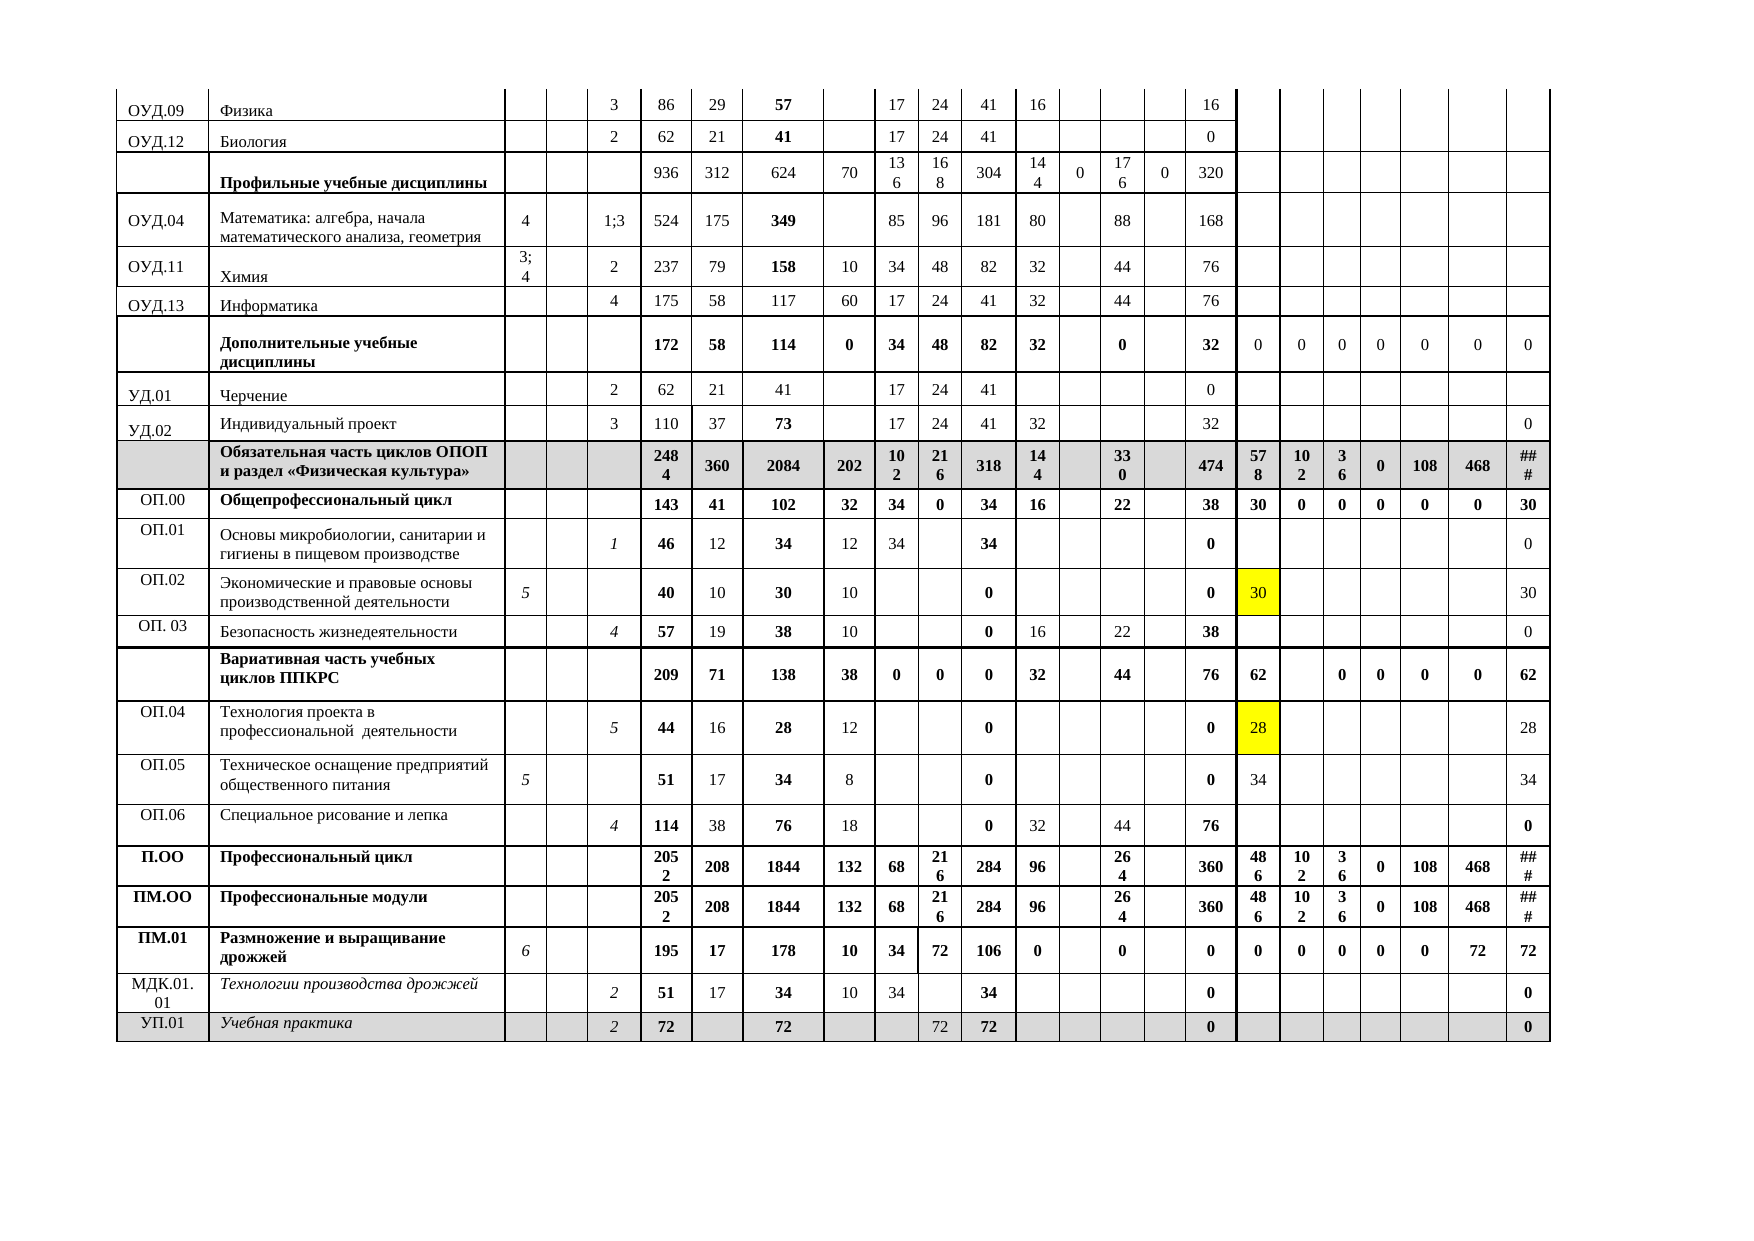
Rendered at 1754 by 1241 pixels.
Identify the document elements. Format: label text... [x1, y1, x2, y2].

table_cell 72 [1507, 928, 1549, 972]
table_cell 62 [642, 121, 691, 151]
table_cell [506, 974, 546, 1012]
table_cell 172 [642, 317, 691, 371]
table_cell 16 [1017, 89, 1059, 120]
table_cell УП.01 [118, 1013, 208, 1041]
table_cell 32 [1017, 805, 1059, 845]
table_cell 72 [962, 1013, 1015, 1041]
table_cell [1145, 847, 1185, 885]
table_cell [1145, 887, 1185, 926]
table_cell [876, 1013, 918, 1041]
table_cell ### [1507, 442, 1549, 488]
table_cell ОУД.13 [117, 287, 208, 315]
table_cell 114 [642, 805, 691, 845]
table_cell 330 [1101, 442, 1144, 488]
table_cell [506, 847, 546, 885]
table_cell 0 [1401, 490, 1448, 518]
table_cell [1060, 702, 1100, 754]
table_cell [1324, 193, 1360, 246]
table_cell 175 [642, 287, 691, 315]
table_cell 4 [588, 805, 640, 845]
table_cell Математика: алгебра, начала математического анализа, геометрия [210, 194, 504, 246]
table_cell 0 [1101, 928, 1144, 972]
table_cell 468 [1449, 442, 1506, 488]
table_cell 0 [1507, 616, 1549, 646]
table_cell 85 [876, 194, 918, 246]
table_cell 41 [743, 121, 823, 151]
table_cell 0 [962, 569, 1015, 615]
table_cell [547, 247, 587, 286]
table_cell 44 [1101, 805, 1144, 845]
table_cell [1145, 317, 1185, 371]
table_cell [1060, 194, 1100, 246]
table_cell [1281, 649, 1323, 699]
table_cell [824, 89, 874, 120]
table_cell [1449, 974, 1506, 1012]
table_cell 1844 [744, 847, 823, 885]
table_cell [588, 153, 640, 192]
table_cell 16 [1017, 616, 1059, 646]
table_cell Индивидуальный проект [210, 406, 504, 440]
table_cell [1324, 569, 1360, 615]
table_cell [1060, 805, 1100, 845]
table_cell 208 [693, 847, 742, 885]
table_cell 0 [1324, 490, 1360, 518]
table_cell [588, 755, 640, 804]
table_cell 76 [744, 805, 823, 845]
table_cell [1281, 974, 1323, 1012]
table_cell [118, 317, 208, 371]
table_cell [1449, 805, 1506, 845]
table_cell [1017, 373, 1059, 405]
table_cell 96 [1017, 887, 1059, 926]
table_cell 10 [825, 974, 874, 1012]
table_cell 10 [825, 569, 874, 615]
table_cell [547, 805, 587, 845]
table_cell 22 [1101, 616, 1144, 646]
table_cell 3;4 [506, 247, 546, 286]
table_cell [1281, 89, 1323, 120]
table_cell 76 [1186, 287, 1235, 315]
table_cell [1281, 616, 1323, 646]
table_cell 304 [962, 153, 1015, 192]
table_cell 2 [588, 247, 640, 286]
table_cell ОП.06 [118, 805, 208, 845]
table_cell [1507, 373, 1549, 405]
table_cell 0 [1060, 153, 1100, 192]
table_cell [547, 442, 587, 488]
table_cell [118, 441, 208, 488]
table_cell 237 [642, 247, 691, 286]
table_cell Химия [210, 247, 504, 286]
table_cell 0 [962, 755, 1015, 804]
table_cell [547, 373, 587, 405]
table_cell [1017, 974, 1059, 1012]
table_cell [506, 702, 546, 754]
table_cell 2484 [642, 442, 691, 488]
table_cell [547, 847, 587, 885]
table_cell 117 [743, 287, 823, 315]
table_cell 3 [588, 89, 640, 120]
table_cell [825, 1013, 874, 1041]
table_cell 32 [1186, 406, 1235, 440]
table_cell 102 [744, 490, 823, 518]
table_cell 2 [588, 121, 640, 151]
table_cell [1145, 519, 1185, 568]
table_cell 4 [588, 616, 640, 646]
table_cell [547, 89, 587, 120]
table_cell 8 [825, 755, 874, 804]
table_cell [824, 121, 874, 151]
table_cell 216 [919, 847, 961, 885]
table_cell 44 [1101, 649, 1144, 699]
table_cell [1238, 89, 1279, 120]
table_cell [547, 755, 587, 804]
table_cell [547, 490, 587, 518]
table_cell [1401, 755, 1448, 804]
table_cell 0 [1507, 406, 1549, 440]
table_cell [1324, 247, 1360, 286]
table_cell 110 [642, 406, 691, 440]
table_cell 102 [1281, 442, 1323, 488]
table_cell 34 [876, 247, 918, 286]
table_cell 0 [1361, 317, 1400, 371]
table_cell [1281, 569, 1323, 615]
table_cell 36 [1324, 442, 1360, 488]
table_cell 486 [1238, 847, 1279, 885]
table_cell [547, 1013, 587, 1041]
table_cell 0 [919, 490, 961, 518]
table_cell [1361, 616, 1400, 646]
table_cell [547, 974, 587, 1012]
table_cell 24 [919, 89, 961, 120]
table_cell [1017, 519, 1059, 568]
table_cell 41 [962, 373, 1015, 405]
table_cell 38 [1186, 490, 1235, 518]
table_cell [1449, 1013, 1506, 1041]
table_cell 0 [876, 649, 918, 699]
table_cell 72 [919, 1013, 961, 1041]
table_cell 76 [1186, 247, 1235, 286]
table_cell 144 [1017, 153, 1059, 192]
table_cell 46 [642, 519, 691, 568]
table_cell 38 [744, 616, 823, 646]
table_cell [1324, 373, 1360, 405]
table_cell 79 [692, 247, 742, 286]
table_cell [919, 974, 961, 1012]
table_cell 82 [962, 247, 1015, 286]
table_cell [1507, 193, 1549, 246]
table_cell 106 [962, 928, 1015, 972]
table_cell [876, 702, 918, 754]
table_cell [824, 406, 874, 440]
table_cell [1238, 247, 1279, 286]
table_cell Техническое оснащение предприятий общественного питания [210, 755, 504, 804]
table_cell [1361, 193, 1400, 246]
table_cell [1401, 287, 1448, 315]
table_cell 57 [743, 89, 823, 120]
table_cell 34 [876, 490, 918, 518]
table_cell 16 [693, 702, 742, 754]
table_cell [876, 755, 918, 804]
table_cell [1060, 287, 1100, 315]
table_cell [1145, 89, 1185, 120]
table_cell [1401, 805, 1448, 845]
table_cell 320 [1186, 153, 1235, 192]
table_cell [1145, 442, 1185, 488]
table_cell 34 [962, 490, 1015, 518]
table_cell [1238, 974, 1279, 1012]
table_cell 36 [1324, 847, 1360, 885]
table_cell [506, 373, 546, 405]
table_cell 22 [1101, 490, 1144, 518]
table_cell [1449, 702, 1506, 754]
table_cell 10 [825, 928, 874, 972]
table_cell [1324, 755, 1360, 804]
table_cell 0 [1507, 519, 1549, 568]
table_cell 468 [1449, 847, 1506, 885]
table_cell 10 [825, 616, 874, 646]
table_cell [1361, 120, 1400, 151]
table_cell ОП.04 [118, 702, 208, 754]
table_cell [1060, 406, 1100, 440]
table_cell 0 [1449, 649, 1506, 699]
table_cell Дополнительные учебные дисциплины [210, 317, 504, 371]
table_cell 17 [693, 974, 742, 1012]
table_cell 72 [919, 928, 961, 972]
table_cell 0 [1281, 928, 1323, 972]
table_cell [1361, 373, 1400, 405]
table_cell [1281, 247, 1323, 286]
table_cell [1361, 89, 1400, 120]
table_cell 62 [1507, 649, 1549, 699]
table_cell 34 [876, 519, 918, 568]
table_cell 132 [825, 847, 874, 885]
table_cell 29 [692, 89, 742, 120]
table_cell ОУД.12 [117, 121, 208, 151]
table_cell ОУД.09 [117, 89, 208, 120]
table_cell [1060, 373, 1100, 405]
table_cell [1361, 287, 1400, 315]
table_cell 312 [692, 153, 742, 192]
table_cell 0 [1186, 702, 1235, 754]
table_cell [547, 649, 587, 699]
table_cell 0 [1401, 317, 1448, 371]
table_cell УД.02 [118, 406, 208, 440]
table_cell 0 [1507, 317, 1549, 371]
table_cell [1238, 616, 1279, 646]
table_cell ОП.01 [118, 519, 208, 568]
table_cell [1401, 152, 1448, 192]
table_cell 10 [693, 569, 742, 615]
table_cell [547, 616, 587, 646]
table_cell [547, 194, 587, 246]
table_cell [876, 805, 918, 845]
table_cell [1281, 373, 1323, 405]
table_cell [506, 805, 546, 845]
table_cell 102 [1281, 887, 1323, 926]
table_cell 208 [693, 887, 742, 926]
table_cell 144 [1017, 442, 1059, 488]
table_cell 360 [1186, 887, 1235, 926]
table_cell 0 [1186, 928, 1235, 972]
table_cell [1060, 569, 1100, 615]
table_cell [1401, 616, 1448, 646]
table_cell 41 [743, 373, 823, 405]
table_cell 32 [825, 490, 874, 518]
table_cell [506, 121, 546, 151]
table_cell 32 [1017, 649, 1059, 699]
table_cell [1060, 847, 1100, 885]
table_cell 58 [692, 317, 742, 371]
table_cell [1324, 616, 1360, 646]
table_cell [1101, 89, 1144, 120]
table_cell 24 [919, 373, 961, 405]
table_cell [919, 702, 961, 754]
table_cell 4 [506, 194, 546, 246]
table_cell [1060, 887, 1100, 926]
table_cell [1060, 317, 1100, 371]
table_cell [1281, 193, 1323, 246]
table_cell [1449, 89, 1506, 120]
table_cell [1145, 406, 1185, 440]
table_cell [1060, 1013, 1100, 1041]
table_cell 12 [693, 519, 742, 568]
table_cell [1145, 974, 1185, 1012]
table_cell [547, 153, 587, 192]
table_cell 0 [1324, 317, 1360, 371]
table_cell 17 [876, 287, 918, 315]
table_cell 0 [1401, 928, 1448, 972]
table_cell 2 [588, 373, 640, 405]
table_cell ПМ.ОО [118, 887, 208, 926]
table_cell 264 [1101, 887, 1144, 926]
table_cell ### [1507, 847, 1549, 885]
table_cell 474 [1186, 442, 1235, 488]
table_cell 41 [693, 490, 742, 518]
table_cell Профессиональный цикл [210, 847, 504, 885]
table_cell [118, 649, 208, 699]
table_cell [1101, 755, 1144, 804]
table_cell Черчение [210, 373, 504, 405]
table_cell Вариативная часть учебных циклов ППКРС [210, 649, 504, 699]
table_cell [1145, 928, 1185, 972]
table_cell 0 [1449, 490, 1506, 518]
table_cell 10 [824, 247, 874, 286]
table_cell 28 [1238, 702, 1279, 754]
table_cell [506, 649, 546, 699]
table_cell [1238, 120, 1279, 151]
table_cell 34 [744, 974, 823, 1012]
table_cell 175 [692, 194, 742, 246]
table_cell 76 [1186, 805, 1235, 845]
table_cell 102 [1281, 847, 1323, 885]
table_cell [547, 519, 587, 568]
table_cell 0 [962, 702, 1015, 754]
table_cell Биология [209, 121, 504, 151]
table_cell [1361, 569, 1400, 615]
table_cell 0 [1281, 317, 1323, 371]
table_cell [588, 442, 640, 488]
table_cell 34 [1507, 755, 1549, 804]
table_cell Технологии производства дрожжей [210, 974, 504, 1012]
table_cell 360 [693, 442, 742, 488]
table_cell [1401, 974, 1448, 1012]
table_cell 0 [962, 805, 1015, 845]
table_cell 0 [1361, 847, 1400, 885]
table_cell 2 [588, 1013, 640, 1041]
table_cell 34 [876, 974, 918, 1012]
table_cell 2084 [744, 442, 823, 488]
table_cell 30 [1507, 490, 1549, 518]
table_cell 60 [824, 287, 874, 315]
table_cell [1145, 373, 1185, 405]
table_cell [1145, 121, 1185, 151]
table_cell [1145, 287, 1185, 315]
table_cell [506, 887, 546, 926]
table_cell [1060, 928, 1100, 972]
table_cell 16 [1017, 490, 1059, 518]
table_cell 5 [506, 755, 546, 804]
table_cell 143 [642, 490, 691, 518]
table_cell 96 [919, 194, 961, 246]
table_cell [1401, 1013, 1448, 1041]
table_cell ОП. 03 [118, 616, 208, 646]
table_cell 32 [1017, 406, 1059, 440]
table_cell [1060, 121, 1100, 151]
table_cell 136 [876, 153, 918, 192]
table_cell [919, 519, 961, 568]
table_cell 57 [642, 616, 691, 646]
table_cell 1844 [744, 887, 823, 926]
table_cell 102 [876, 442, 918, 488]
table_cell [1401, 373, 1448, 405]
table_cell [1145, 490, 1185, 518]
table_cell [506, 442, 546, 488]
table_cell [1281, 805, 1323, 845]
table_cell ### [1507, 887, 1549, 926]
table_cell [876, 569, 918, 615]
table_cell [506, 153, 546, 192]
table_cell Учебная практика [210, 1013, 504, 1041]
table_cell 80 [1017, 194, 1059, 246]
table_cell 2052 [642, 847, 691, 885]
table_cell [547, 406, 587, 440]
table_cell 76 [1186, 649, 1235, 699]
table_cell 0 [1361, 490, 1400, 518]
table_cell 21 [692, 373, 742, 405]
table_cell [1361, 406, 1400, 440]
table_cell [1324, 974, 1360, 1012]
table_cell [588, 490, 640, 518]
table_cell 0 [1017, 928, 1059, 972]
table_cell [1145, 569, 1185, 615]
table_cell 0 [1281, 490, 1323, 518]
table_cell 0 [1507, 974, 1549, 1012]
table_cell [1101, 519, 1144, 568]
table_cell 0 [1186, 519, 1235, 568]
table_cell 62 [642, 373, 691, 405]
table_cell 41 [962, 406, 1015, 440]
table_cell 216 [919, 442, 961, 488]
table_cell 19 [693, 616, 742, 646]
table_cell [1060, 974, 1100, 1012]
table_cell [1101, 1013, 1144, 1041]
table_cell [506, 89, 546, 120]
table_cell 524 [642, 194, 691, 246]
table_cell 41 [962, 121, 1015, 151]
table_cell [1507, 152, 1549, 192]
table_cell Технология проекта в профессиональной деятельности [210, 702, 504, 754]
table_cell [1145, 805, 1185, 845]
table_cell 88 [1101, 194, 1144, 246]
table_cell [1449, 519, 1506, 568]
table_cell 0 [824, 317, 874, 371]
table_cell 72 [744, 1013, 823, 1041]
table_cell 44 [1101, 247, 1144, 286]
table_cell 0 [1238, 317, 1279, 371]
table_cell 349 [743, 194, 823, 246]
table_cell 24 [919, 406, 961, 440]
table_cell [1401, 406, 1448, 440]
table_cell 1;3 [588, 194, 640, 246]
table_cell [1238, 519, 1279, 568]
table_cell 37 [693, 406, 742, 440]
table_cell [1449, 247, 1506, 286]
table_cell [1238, 805, 1279, 845]
table_cell [1401, 120, 1448, 151]
table_cell [1361, 974, 1400, 1012]
table_cell 32 [1186, 317, 1235, 371]
table_cell [1324, 152, 1360, 192]
table_cell 209 [642, 649, 691, 699]
table_cell 12 [825, 702, 874, 754]
table_cell [1361, 1013, 1400, 1041]
table_cell 38 [693, 805, 742, 845]
table_cell 17 [876, 121, 918, 151]
table_cell [1060, 442, 1100, 488]
table_cell 168 [1186, 194, 1235, 246]
table_cell [1101, 373, 1144, 405]
table_cell 18 [825, 805, 874, 845]
table_cell [1017, 569, 1059, 615]
table_cell 108 [1401, 847, 1448, 885]
table_cell [919, 755, 961, 804]
table_cell [547, 287, 587, 315]
table_cell ОУД.04 [118, 194, 208, 246]
table_cell 202 [825, 442, 874, 488]
table_cell [1361, 519, 1400, 568]
table_cell 0 [1186, 373, 1235, 405]
table_cell 40 [642, 569, 691, 615]
table_cell [1101, 974, 1144, 1012]
table_cell МДК.01.01 [118, 974, 208, 1012]
table_cell [1101, 121, 1144, 151]
table_cell Специальное рисование и лепка [210, 805, 504, 845]
table_cell [1361, 152, 1400, 192]
table_cell 71 [693, 649, 742, 699]
table_cell 34 [876, 928, 917, 972]
table_cell 17 [693, 755, 742, 804]
table_cell [1324, 1013, 1360, 1041]
table_cell 0 [1324, 928, 1360, 972]
table_cell 0 [1324, 649, 1360, 699]
table_cell [1017, 1013, 1059, 1041]
table_cell [1324, 287, 1360, 315]
table_cell ОУД.11 [118, 247, 208, 286]
table_cell [1449, 152, 1506, 192]
table_cell [1324, 120, 1360, 151]
table_cell Общепрофессиональный цикл [210, 490, 504, 518]
table_cell 62 [1238, 649, 1279, 699]
table_cell [588, 887, 640, 926]
table_cell Основы микробиологии, санитарии и гигиены в пищевом производстве [210, 519, 504, 568]
table_cell [1060, 755, 1100, 804]
table_cell 3 [588, 406, 640, 440]
table_cell 68 [876, 887, 918, 926]
table_cell 0 [1507, 1013, 1549, 1041]
table_cell [1060, 616, 1100, 646]
table_cell [1324, 702, 1360, 754]
table_cell 17 [876, 406, 918, 440]
table_cell 32 [1017, 317, 1059, 371]
table_cell 0 [962, 616, 1015, 646]
table_cell 284 [962, 887, 1015, 926]
table_cell [1060, 89, 1100, 120]
table_cell [824, 194, 874, 246]
table_cell 96 [1017, 847, 1059, 885]
table_cell 70 [824, 153, 874, 192]
table_cell 318 [962, 442, 1015, 488]
table_cell [1145, 1013, 1185, 1041]
table_cell 58 [692, 287, 742, 315]
table_cell [1238, 406, 1279, 440]
table_cell [824, 373, 874, 405]
table_cell 44 [642, 702, 691, 754]
table_cell [1017, 121, 1059, 151]
table_cell [1281, 120, 1323, 151]
table_cell 51 [642, 755, 691, 804]
table_cell [1449, 755, 1506, 804]
table_cell [506, 1013, 546, 1041]
table_cell [1507, 247, 1549, 286]
table_cell [506, 490, 546, 518]
table_cell [1281, 152, 1323, 192]
table_cell 34 [744, 519, 823, 568]
table_cell 578 [1238, 442, 1279, 488]
table_cell [1145, 616, 1185, 646]
table_cell 0 [1186, 1013, 1235, 1041]
table_cell 30 [1507, 569, 1549, 615]
table_cell [1449, 193, 1506, 246]
table_cell [1238, 373, 1279, 405]
table_cell Физика [209, 89, 504, 120]
table_cell [1449, 373, 1506, 405]
table_cell 44 [1101, 287, 1144, 315]
table_cell 68 [876, 847, 918, 885]
table_cell 624 [743, 153, 823, 192]
table_cell П.ОО [118, 847, 208, 885]
table_cell 181 [962, 194, 1015, 246]
table_cell 82 [962, 317, 1015, 371]
table_cell 41 [962, 287, 1015, 315]
table_cell 0 [1145, 153, 1185, 192]
table_cell 0 [919, 649, 961, 699]
table_cell [506, 317, 546, 371]
table_cell [1324, 406, 1360, 440]
table_cell [1507, 89, 1549, 120]
table_cell 0 [1238, 928, 1279, 972]
table_cell [547, 702, 587, 754]
table_cell [588, 649, 640, 699]
table_cell [1281, 406, 1323, 440]
table_cell Экономические и правовые основы производственной деятельности [210, 569, 504, 615]
table_cell Размножение и выращивание дрожжей [210, 928, 504, 972]
table_cell [1145, 649, 1185, 699]
table_cell [1145, 247, 1185, 286]
table_cell 0 [1361, 887, 1400, 926]
table_cell [1324, 89, 1360, 120]
table_cell [506, 406, 546, 440]
table_cell 86 [642, 89, 691, 120]
table_cell 32 [1017, 247, 1059, 286]
table_cell [1101, 569, 1144, 615]
table_cell [1401, 519, 1448, 568]
table_cell [1017, 702, 1059, 754]
table_cell [1145, 194, 1185, 246]
table_cell Безопасность жизнедеятельности [210, 616, 504, 646]
table_cell [547, 928, 587, 972]
table_cell 108 [1401, 887, 1448, 926]
table_cell [1401, 193, 1448, 246]
table_cell 72 [642, 1013, 691, 1041]
table_cell ОП.05 [118, 755, 208, 804]
table_cell 486 [1238, 887, 1279, 926]
table_cell [1060, 519, 1100, 568]
table_cell [1401, 702, 1448, 754]
table_cell [588, 928, 640, 972]
table_cell 36 [1324, 887, 1360, 926]
table_cell 138 [744, 649, 823, 699]
table_cell [1449, 120, 1506, 151]
table_cell [1361, 805, 1400, 845]
table_cell 12 [825, 519, 874, 568]
table_cell 216 [919, 887, 961, 926]
table_cell [1101, 702, 1144, 754]
table_cell 24 [919, 121, 961, 151]
table_cell 0 [1507, 805, 1549, 845]
table_cell 114 [743, 317, 823, 371]
table_cell 168 [919, 153, 961, 192]
table_cell ОП.02 [118, 569, 208, 615]
table_cell 41 [962, 89, 1015, 120]
table_cell Информатика [210, 287, 504, 315]
table_cell 360 [1186, 847, 1235, 885]
table_cell [547, 887, 587, 926]
table_cell 48 [919, 247, 961, 286]
table_cell 4 [588, 287, 640, 315]
table_cell 51 [642, 974, 691, 1012]
table_cell 17 [876, 373, 918, 405]
table_cell 38 [1186, 616, 1235, 646]
table_cell 48 [919, 317, 961, 371]
table_cell ПМ.01 [118, 928, 208, 972]
table_cell 17 [693, 928, 742, 972]
table_cell 176 [1101, 153, 1144, 192]
table_cell 16 [1186, 89, 1235, 120]
table_cell [919, 569, 961, 615]
table_cell Обязательная часть циклов ОПОП и раздел «Физическая культура» [210, 442, 504, 488]
table_cell 1 [588, 519, 640, 568]
table_cell [1238, 1013, 1279, 1041]
table_cell 34 [876, 317, 918, 371]
table_cell 0 [1401, 649, 1448, 699]
table_cell [1324, 519, 1360, 568]
table_cell [1449, 616, 1506, 646]
table_cell [1449, 287, 1506, 315]
table_cell 24 [919, 287, 961, 315]
table_cell 30 [1238, 490, 1279, 518]
table_cell [1101, 406, 1144, 440]
table_cell 30 [744, 569, 823, 615]
table_cell [547, 317, 587, 371]
table_cell 34 [744, 755, 823, 804]
table_cell [1281, 519, 1323, 568]
table_cell [1507, 287, 1549, 315]
table_cell [1507, 120, 1549, 151]
table_cell [1401, 247, 1448, 286]
table_cell 0 [1361, 442, 1400, 488]
table_cell [588, 847, 640, 885]
table_cell [919, 616, 961, 646]
table_cell 0 [962, 649, 1015, 699]
table_cell 32 [1017, 287, 1059, 315]
table_cell 158 [743, 247, 823, 286]
table_cell [1238, 193, 1279, 246]
table_cell [1361, 702, 1400, 754]
table_cell УД.01 [118, 373, 208, 405]
table_cell 0 [1186, 755, 1235, 804]
table_cell 0 [1101, 317, 1144, 371]
table_cell 28 [1507, 702, 1549, 754]
table_cell [1361, 755, 1400, 804]
table_cell 2 [588, 974, 640, 1012]
table_cell 2052 [642, 887, 691, 926]
table_cell 21 [692, 121, 742, 151]
table_cell 30 [1238, 569, 1279, 615]
table_cell 0 [1186, 569, 1235, 615]
table_cell ОП.00 [118, 490, 208, 518]
table_cell 6 [506, 928, 546, 972]
table_cell 936 [642, 153, 691, 192]
table_cell [1145, 702, 1185, 754]
table_cell [506, 616, 546, 646]
table_cell 34 [1238, 755, 1279, 804]
table_cell [1401, 569, 1448, 615]
table_cell 264 [1101, 847, 1144, 885]
table_cell 28 [744, 702, 823, 754]
table_cell [693, 1013, 742, 1041]
table_cell 0 [1186, 121, 1235, 151]
table_cell 17 [876, 89, 918, 120]
table_cell [1060, 649, 1100, 699]
table_cell [876, 616, 918, 646]
table_cell [1060, 247, 1100, 286]
table_cell [506, 287, 546, 315]
table_cell 0 [1186, 974, 1235, 1012]
table_cell [1281, 702, 1323, 754]
table_cell [1361, 247, 1400, 286]
table_cell 34 [962, 974, 1015, 1012]
table_cell 195 [642, 928, 691, 972]
table_cell [1238, 152, 1279, 192]
table_cell Профессиональные модули [210, 887, 504, 926]
table_cell [1145, 755, 1185, 804]
table_cell [1238, 287, 1279, 315]
table_cell [1281, 755, 1323, 804]
table_cell [1017, 755, 1059, 804]
table_cell 0 [1449, 317, 1506, 371]
table_cell [1281, 287, 1323, 315]
table_cell [1060, 490, 1100, 518]
table_cell [919, 805, 961, 845]
table_cell 0 [1361, 649, 1400, 699]
table_cell 73 [743, 406, 823, 440]
table_cell 72 [1449, 928, 1506, 972]
table_cell 5 [506, 569, 546, 615]
table_cell [1449, 569, 1506, 615]
table_cell [588, 317, 640, 371]
table_cell 178 [744, 928, 823, 972]
table_cell 0 [1361, 928, 1400, 972]
table_cell [1401, 89, 1448, 120]
table_cell [117, 153, 208, 192]
table_cell 284 [962, 847, 1015, 885]
table_cell 38 [825, 649, 874, 699]
table_cell [588, 569, 640, 615]
table_cell [547, 569, 587, 615]
table_cell Профильные учебные дисциплины [210, 153, 504, 192]
table_cell 5 [588, 702, 640, 754]
table_cell 34 [962, 519, 1015, 568]
table_cell [1449, 406, 1506, 440]
table_cell 132 [825, 887, 874, 926]
table_cell [506, 519, 546, 568]
table_cell [1281, 1013, 1323, 1041]
table_cell 468 [1449, 887, 1506, 926]
table_cell [1324, 805, 1360, 845]
table_cell [547, 121, 587, 151]
table_cell 108 [1401, 442, 1448, 488]
